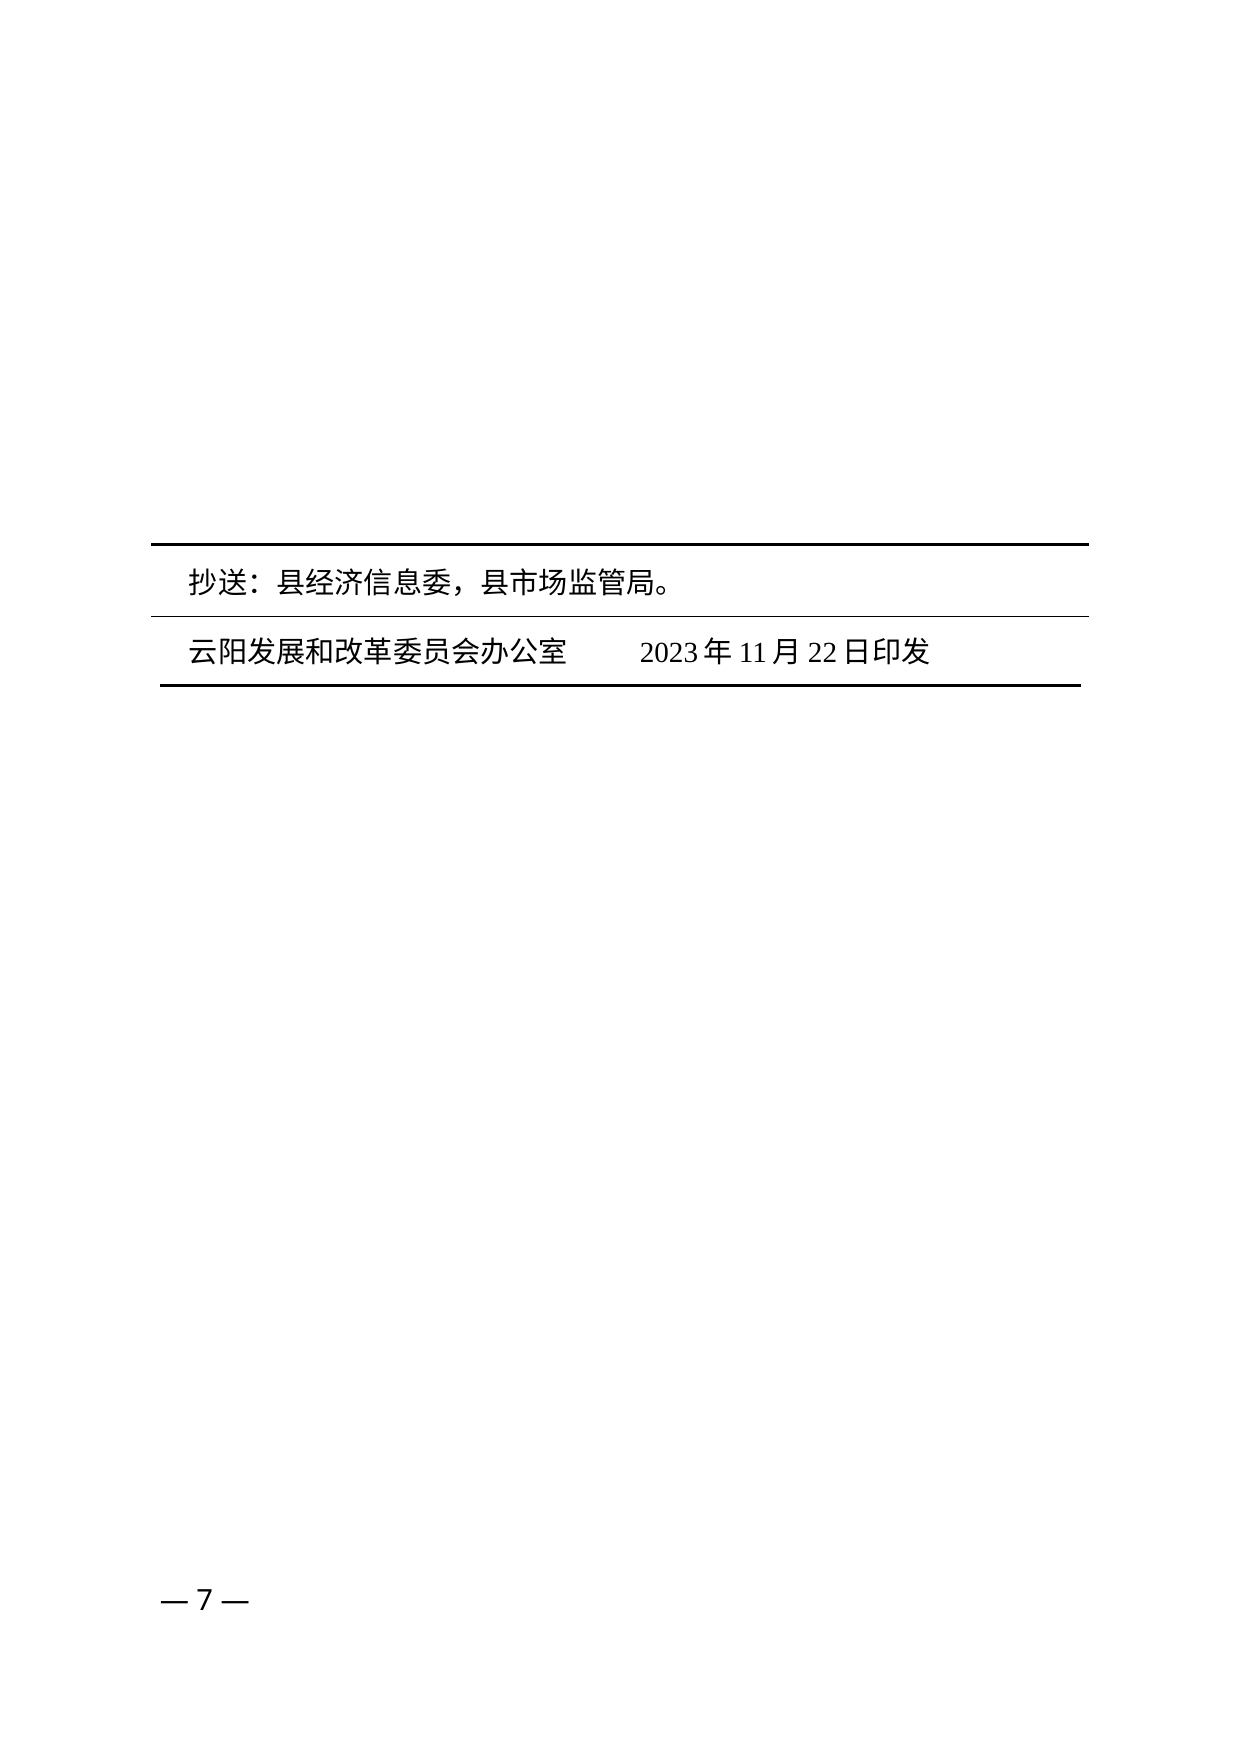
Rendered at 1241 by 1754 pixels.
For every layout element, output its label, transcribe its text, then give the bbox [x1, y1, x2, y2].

text 抄送：县经济信息委，县市场监管局。 [151, 546, 1089, 616]
text 云阳发展和改革委员会办公室 2023年11月22日印发 [159, 617, 1081, 687]
